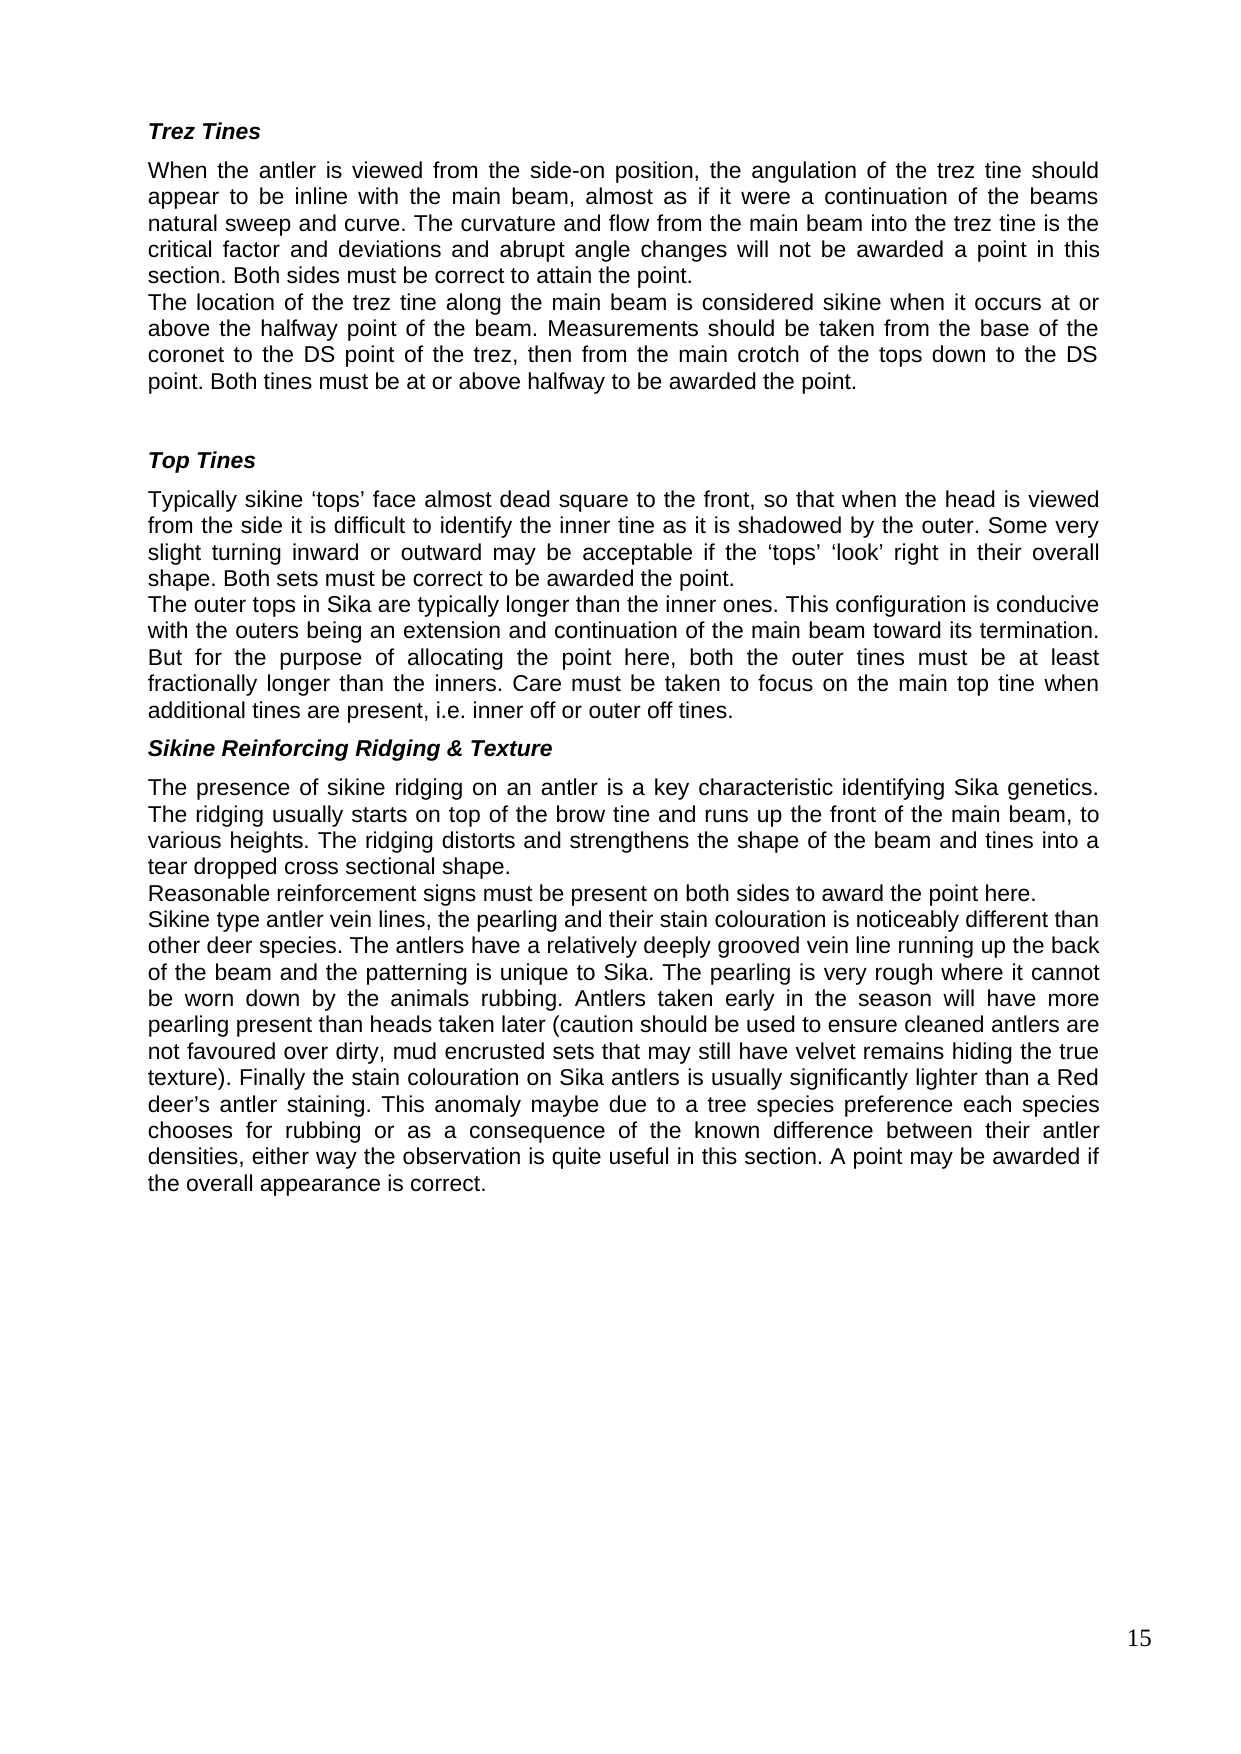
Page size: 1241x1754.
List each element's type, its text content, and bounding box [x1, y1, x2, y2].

text Sikine Reinforcing Ridging & Texture [148, 735, 1101, 762]
text The location of the trez tine along the main beam is considered sikine when it occurs at or above the halfway point of the beam. Measurements should be taken from the base of the coronet to the DS point of the trez, then from the main crotch of the tops down to the DS point. Both tines must be at or above halfway to be awarded the point. [148, 289, 1101, 394]
text Sikine type antler vein lines, the pearling and their stain colouration is noticeably different than other deer species. The antlers have a relatively deeply grooved vein line running up the back of the beam and the patterning is unique to Sika. The pearling is very rough where it cannot be worn down by the animals rubbing. Antlers taken early in the season will have more pearling present than heads taken later (caution should be used to ensure cleaned antlers are not favoured over dirty, mud encrusted sets that may still have velvet remains hiding the true texture). Finally the stain colouration on Sika antlers is usually significantly lighter than a ’s antler staining. This anomaly maybe due to a tree species preference each species chooses for rubbing or as a consequence of the known difference between their antler densities, either way the observation is quite useful in this section. A point may be awarded if the overall appearance is correct. [148, 906, 1101, 1196]
text Trez Tines [148, 118, 1101, 144]
text When the antler is viewed from the side-on position, the angulation of the trez tine should appear to be inline with the main beam, almost as if it were a continuation of the beams natural sweep and curve. The curvature and flow from the main beam into the trez tine is the critical factor and deviations and abrupt angle changes will not be awarded a point in this section. Both sides must be correct to attain the point. [148, 157, 1101, 289]
text Reasonable reinforcement signs must be present on both sides to award the point here. [148, 880, 1101, 906]
text Typically sikine ‘tops’ face almost dead square to the front, so that when the head is viewed from the side it is difficult to identify the inner tine as it is shadowed by the outer. Some very slight turning inward or outward may be acceptable if the ‘tops’ ‘look’ right in their overall shape. Both sets must be correct to be awarded the point. [148, 486, 1101, 591]
text The presence of sikine ridging on an antler is a key characteristic identifying Sika genetics. The ridging usually starts on top of the brow tine and runs up the front of the main beam, to various heights. The ridging distorts and strengthens the shape of the beam and tines into a tear dropped cross sectional shape. [148, 774, 1101, 880]
text Top Tines [148, 447, 1101, 473]
text The outer tops in Sika are typically longer than the inner ones. This configuration is conducive with the outers being an extension and continuation of the main beam toward its termination. But for the purpose of allocating the point here, both the outer tines must be at least fractionally longer than the inners. Care must be taken to focus on the main top tine when additional tines are present, i.e. inner off or outer off tines. [148, 591, 1101, 723]
